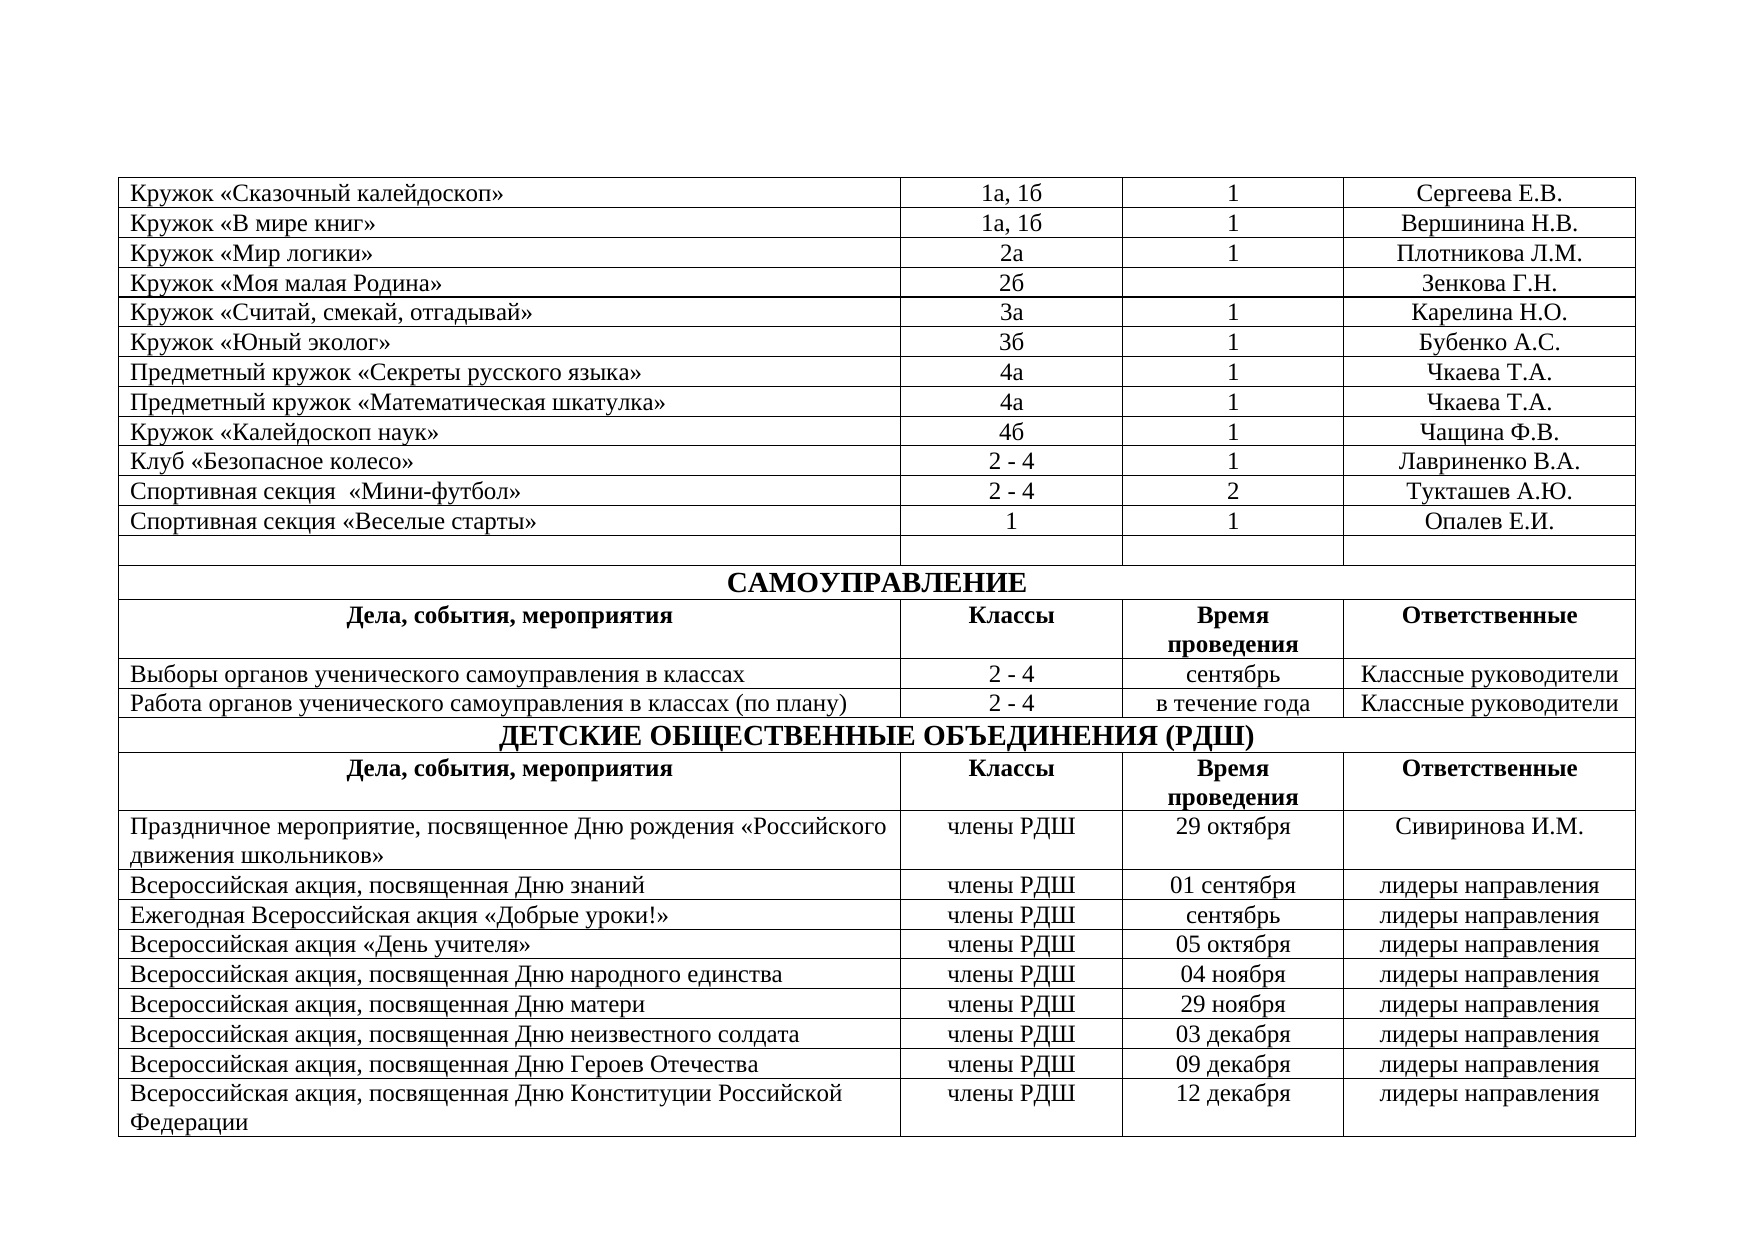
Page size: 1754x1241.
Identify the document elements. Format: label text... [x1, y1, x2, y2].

table_cell лидеры направления [1344, 959, 1635, 988]
table_cell 4а [901, 387, 1122, 416]
table_cell 04 ноября [1123, 959, 1343, 988]
table_cell 05 октября [1123, 930, 1343, 958]
table_cell Кружок «Юный эколог» [119, 327, 900, 356]
table_cell 1а, 1б [901, 178, 1122, 207]
table_cell 09 декабря [1123, 1049, 1343, 1077]
table_cell 1 [1123, 298, 1343, 326]
table_cell Сивиринова И.М. [1344, 811, 1635, 869]
table_cell члены РДШ [901, 900, 1122, 928]
table_cell Работа органов ученического самоуправления в классах (по плану) [119, 689, 900, 717]
table_cell члены РДШ [901, 930, 1122, 958]
table_cell Классные руководители [1344, 659, 1635, 687]
table_cell Время проведения [1123, 600, 1343, 658]
table_cell 29 октября [1123, 811, 1343, 869]
table_cell 1 [901, 506, 1122, 535]
table_cell лидеры направления [1344, 870, 1635, 899]
table_cell 1 [1123, 417, 1343, 445]
table_cell Кружок «В мире книг» [119, 208, 900, 237]
table_cell [119, 536, 900, 564]
table_cell Время проведения [1123, 753, 1343, 810]
table_cell 01 сентября [1123, 870, 1343, 899]
table_cell Дела, события, мероприятия [119, 753, 900, 810]
table_cell Ежегодная Всероссийская акция «Добрые уроки!» [119, 900, 900, 928]
table_cell 1 [1123, 506, 1343, 535]
table_cell 4а [901, 357, 1122, 386]
table_cell члены РДШ [901, 870, 1122, 899]
table_cell члены РДШ [901, 959, 1122, 988]
table_cell Всероссийская акция, посвященная Дню народного единства [119, 959, 900, 988]
table_cell Плотникова Л.М. [1344, 238, 1635, 267]
table_cell Кружок «Калейдоскоп наук» [119, 417, 900, 445]
table_cell 2а [901, 238, 1122, 267]
table_cell Всероссийская акция, посвященная Дню Героев Отечества [119, 1049, 900, 1077]
table_cell Лавриненко В.А. [1344, 446, 1635, 475]
table_cell Классные руководители [1344, 689, 1635, 717]
table_cell Всероссийская акция, посвященная Дню Конституции Российской Федерации [119, 1079, 900, 1136]
table_cell Кружок «Считай, смекай, отгадывай» [119, 298, 900, 326]
table_cell 1 [1123, 178, 1343, 207]
table_cell члены РДШ [901, 1049, 1122, 1077]
table_cell 2 - 4 [901, 659, 1122, 687]
table_cell Кружок «Мир логики» [119, 238, 900, 267]
table_cell [1123, 536, 1343, 564]
table_cell Ответственные [1344, 600, 1635, 658]
table_cell Зенкова Г.Н. [1344, 268, 1635, 296]
table_cell 4б [901, 417, 1122, 445]
table_cell [1123, 268, 1343, 296]
table_cell 2 - 4 [901, 446, 1122, 475]
table_cell Праздничное мероприятие, посвященное Дню рождения «Российского движения школьников» [119, 811, 900, 869]
table_cell Кружок «Моя малая Родина» [119, 268, 900, 296]
table_cell сентябрь [1123, 659, 1343, 687]
table_cell [1344, 536, 1635, 564]
table_cell Сергеева Е.В. [1344, 178, 1635, 207]
table_cell Предметный кружок «Секреты русского языка» [119, 357, 900, 386]
table_cell Тукташев А.Ю. [1344, 476, 1635, 505]
table_cell 1 [1123, 387, 1343, 416]
table_cell 12 декабря [1123, 1079, 1343, 1136]
table_cell 1 [1123, 327, 1343, 356]
table_cell лидеры направления [1344, 1019, 1635, 1048]
table_cell 3а [901, 298, 1122, 326]
table_cell Всероссийская акция, посвященная Дню знаний [119, 870, 900, 899]
table_cell лидеры направления [1344, 930, 1635, 958]
table_cell Чащина Ф.В. [1344, 417, 1635, 445]
table_cell Спортивная секция «Веселые старты» [119, 506, 900, 535]
table_cell 2б [901, 268, 1122, 296]
table_cell лидеры направления [1344, 1049, 1635, 1077]
table_cell члены РДШ [901, 1019, 1122, 1048]
table_cell ДЕТСКИЕ ОБЩЕСТВЕННЫЕ ОБЪЕДИНЕНИЯ (РДШ) [119, 718, 1635, 752]
table_cell лидеры направления [1344, 900, 1635, 928]
table_cell 1 [1123, 208, 1343, 237]
table_cell Ответственные [1344, 753, 1635, 810]
table_cell 2 [1123, 476, 1343, 505]
table_cell сентябрь [1123, 900, 1343, 928]
table_cell САМОУПРАВЛЕНИЕ [119, 566, 1635, 599]
table_cell члены РДШ [901, 1079, 1122, 1136]
table_cell 03 декабря [1123, 1019, 1343, 1048]
table_cell Всероссийская акция, посвященная Дню матери [119, 989, 900, 1018]
table_cell Кружок «Сказочный калейдоскоп» [119, 178, 900, 207]
table_cell Классы [901, 600, 1122, 658]
table_cell Чкаева Т.А. [1344, 357, 1635, 386]
table_cell 2 - 4 [901, 689, 1122, 717]
table_cell 3б [901, 327, 1122, 356]
table_cell Чкаева Т.А. [1344, 387, 1635, 416]
table_cell Опалев Е.И. [1344, 506, 1635, 535]
table_cell 1а, 1б [901, 208, 1122, 237]
table_cell Классы [901, 753, 1122, 810]
table_cell Карелина Н.О. [1344, 298, 1635, 326]
table_cell 1 [1123, 357, 1343, 386]
table_cell Клуб «Безопасное колесо» [119, 446, 900, 475]
table_cell [901, 536, 1122, 564]
table_cell Всероссийская акция «День учителя» [119, 930, 900, 958]
table_cell члены РДШ [901, 989, 1122, 1018]
table_cell лидеры направления [1344, 1079, 1635, 1136]
table_cell 1 [1123, 446, 1343, 475]
table_cell Выборы органов ученического самоуправления в классах [119, 659, 900, 687]
table_cell Всероссийская акция, посвященная Дню неизвестного солдата [119, 1019, 900, 1048]
table_cell 1 [1123, 238, 1343, 267]
table_cell Спортивная секция «Мини-футбол» [119, 476, 900, 505]
table_cell 2 - 4 [901, 476, 1122, 505]
table_cell лидеры направления [1344, 989, 1635, 1018]
table_cell Предметный кружок «Математическая шкатулка» [119, 387, 900, 416]
table_cell 29 ноября [1123, 989, 1343, 1018]
table_cell члены РДШ [901, 811, 1122, 869]
table_cell Вершинина Н.В. [1344, 208, 1635, 237]
table_cell Дела, события, мероприятия [119, 600, 900, 658]
table_cell Бубенко А.С. [1344, 327, 1635, 356]
table_cell в течение года [1123, 689, 1343, 717]
